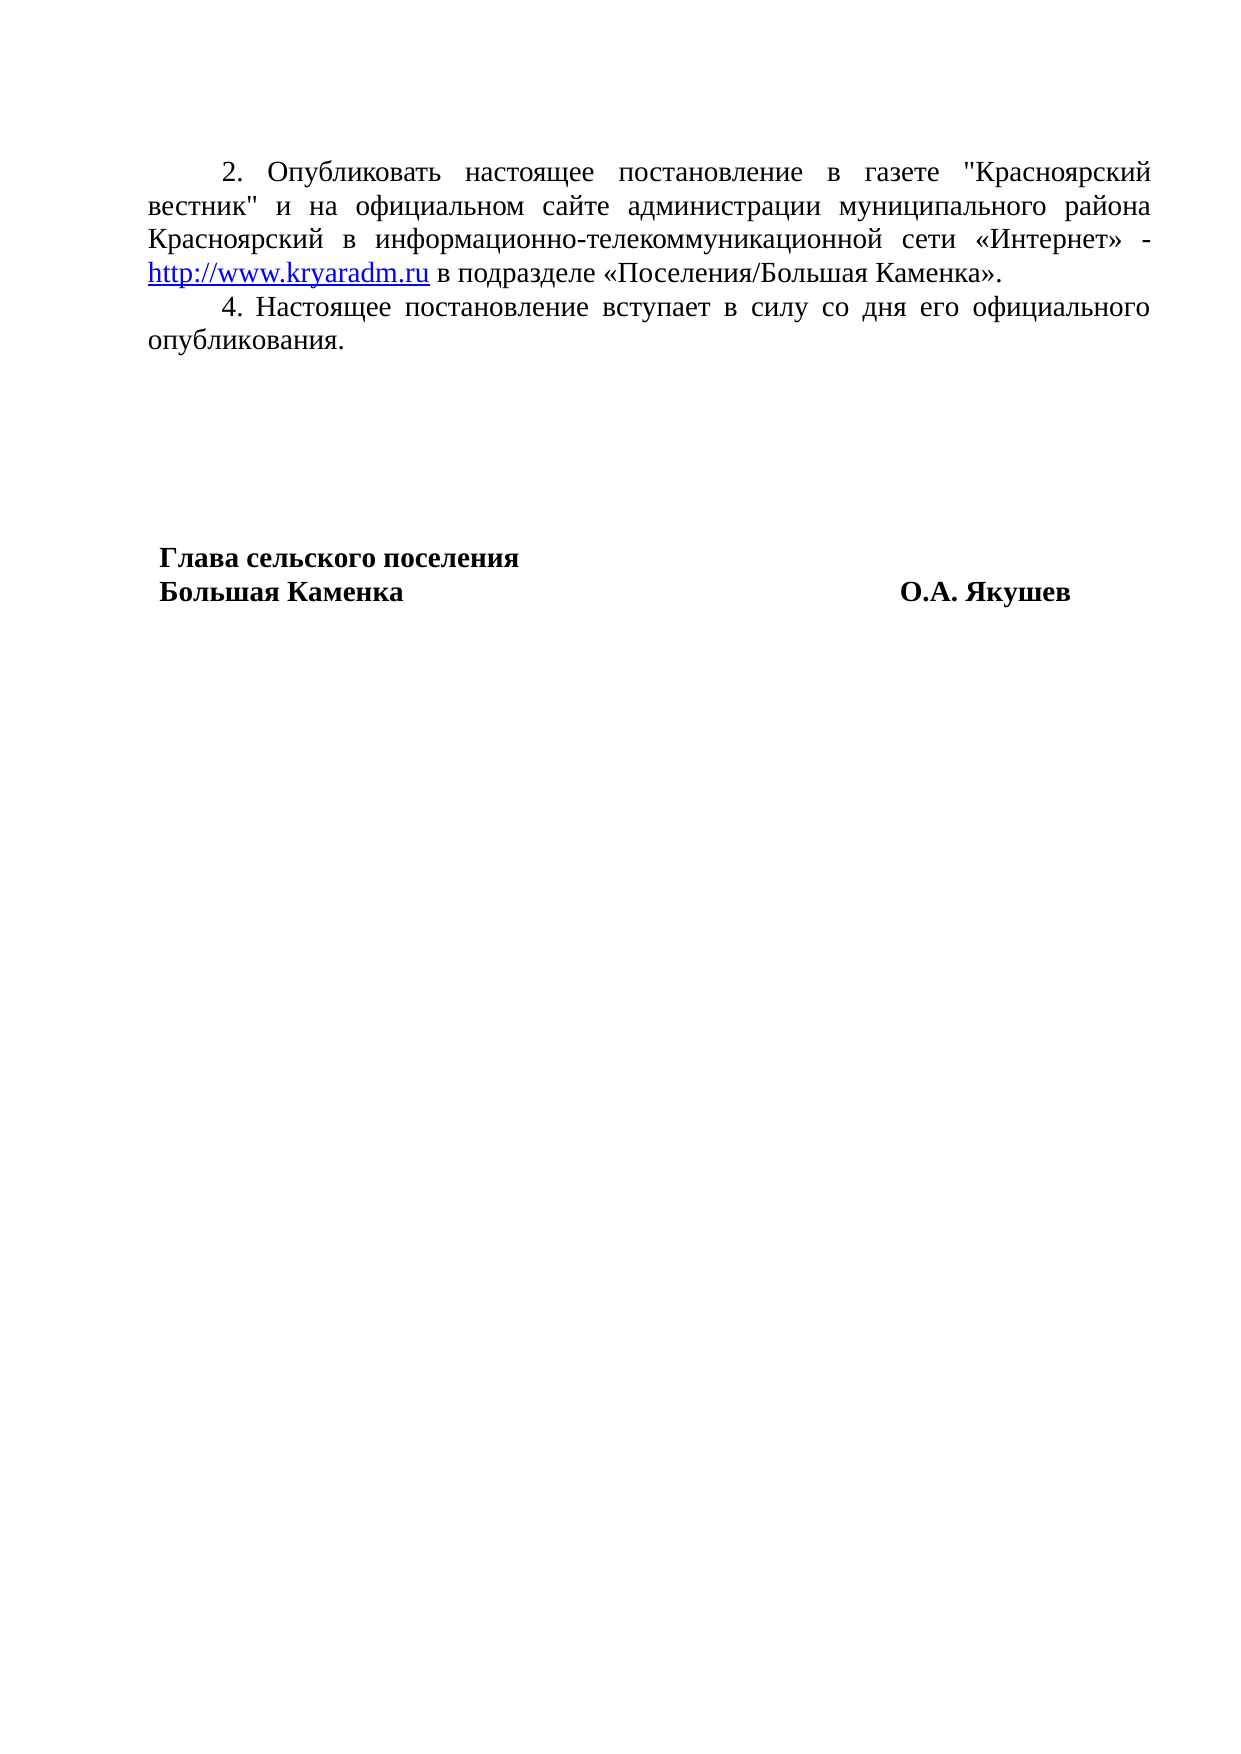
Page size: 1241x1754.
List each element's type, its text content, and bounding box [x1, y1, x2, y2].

table_header Глава сельского поселения Большая Каменка О.А. Якушев [148, 540, 1151, 607]
text 2. Опубликовать настоящее постановление в газете "Красноярский вестник" и на официальном сайте администрации муниципального района Красноярский в информационно-телекоммуникационной сети «Интернет» - http://www.kryaradm.ru в подразделе «Поселения/Большая Каменка». [148, 154, 1152, 289]
text 4. Настоящее постановление вступает в силу со дня его официального опубликования. [148, 289, 1152, 356]
